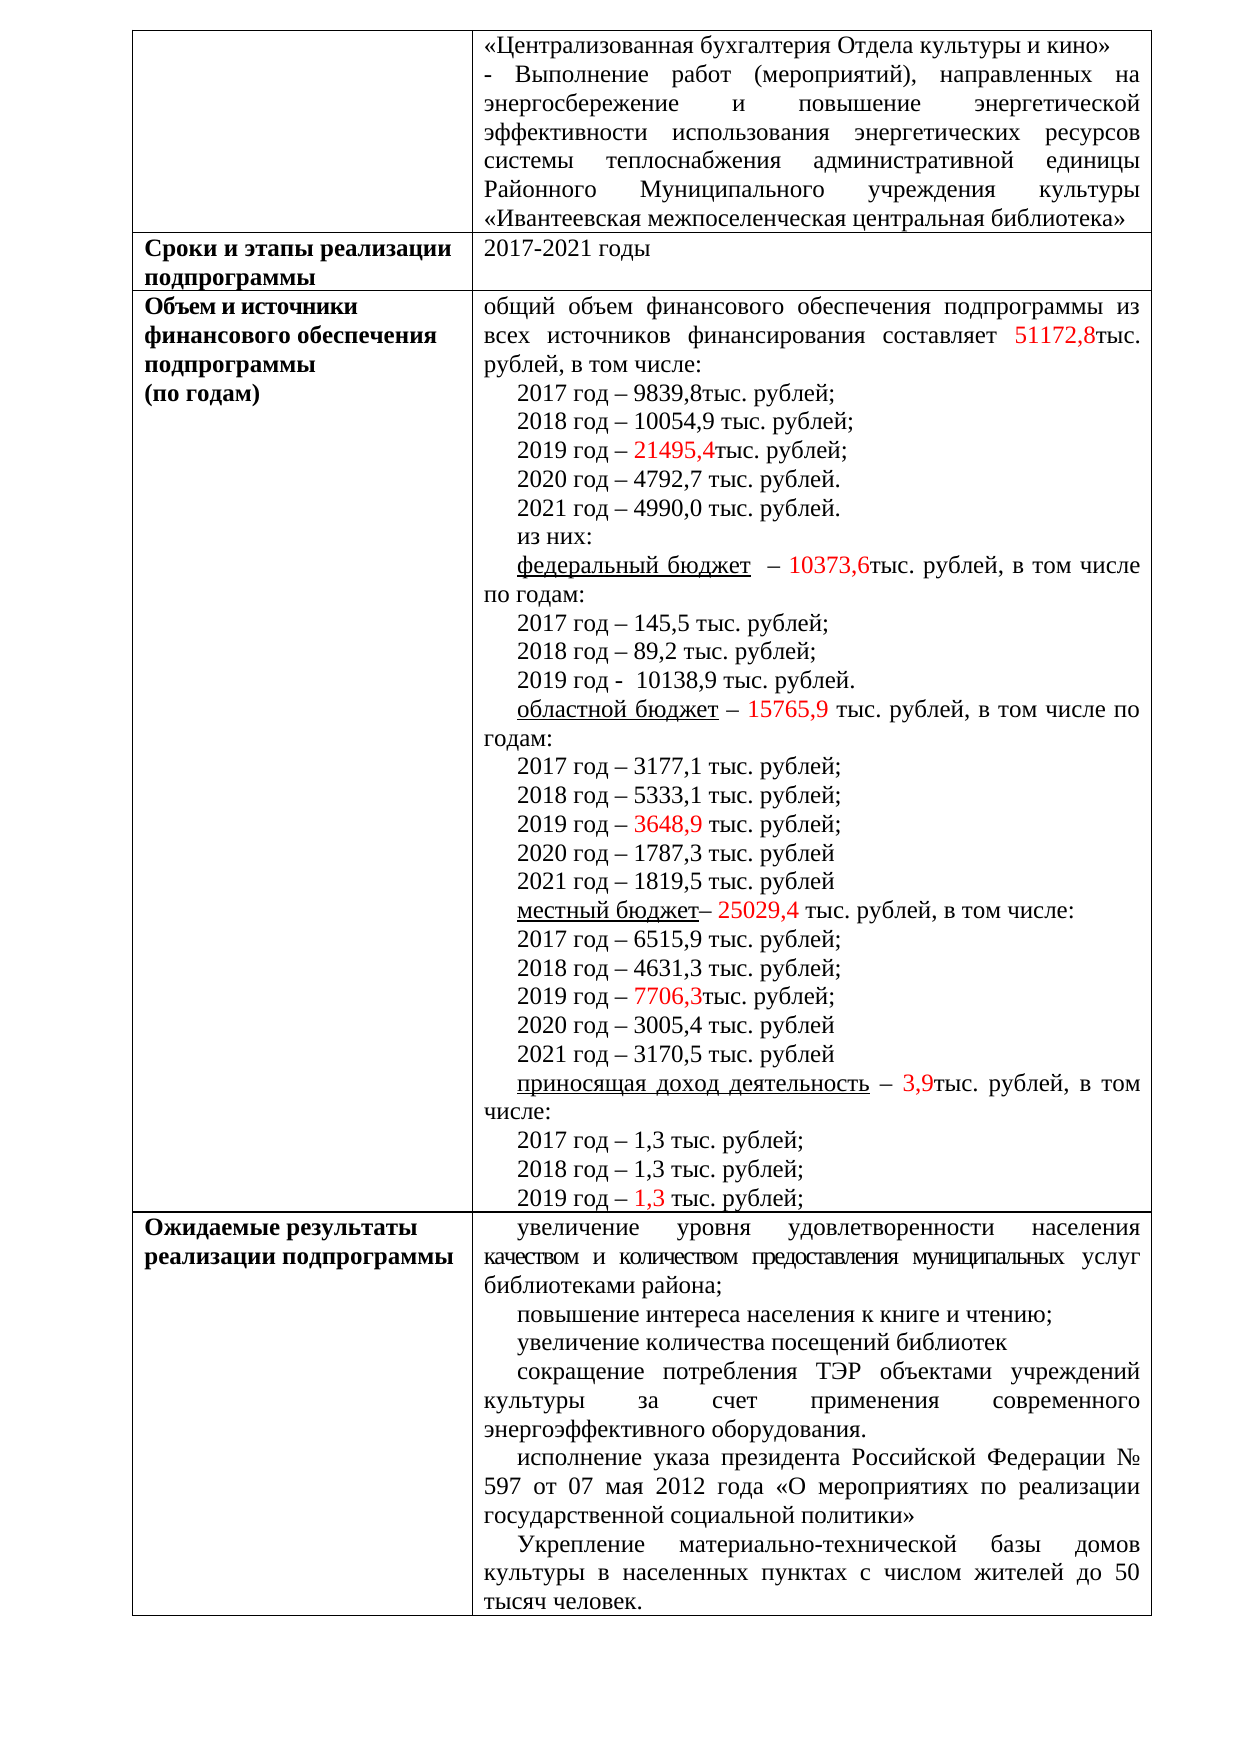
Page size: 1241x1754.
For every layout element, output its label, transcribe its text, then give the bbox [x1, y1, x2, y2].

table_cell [473, 31, 1151, 232]
table_cell общий объем финансового обеспечения подпрограммы из всех источников финансирования составляет 51172,8тыс. рублей, в том числе: 2017 год – 9839,8тыс. рублей; 2018 год – 10054,9 тыс. рублей; 2019 год – 21495,4тыс. рублей; 2020 год – 4792,7 тыс. рублей. 2021 год – 4990,0 тыс. рублей. из них: федеральный бюджет – 10373,6тыс. рублей, в том числе по годам: 2017 год – 145,5 тыс. рублей; 2018 год – 89,2 тыс. рублей; 2019 год - 10138,9 тыс. рублей. областной бюджет – 15765,9 тыс. рублей, в том числе по годам: 2017 год – 3177,1 тыс. рублей; 2018 год – 5333,1 тыс. рублей; 2019 год – 3648,9 тыс. рублей; 2020 год – 1787,3 тыс. рублей 2021 год – 1819,5 тыс. рублей местный бюджет– 25029,4 тыс. рублей, в том числе: 2017 год – 6515,9 тыс. рублей; 2018 год – 4631,3 тыс. рублей; 2019 год – 7706,3тыс. рублей; 2020 год – 3005,4 тыс. рублей 2021 год – 3170,5 тыс. рублей приносящая доход деятельность – 3,9тыс. рублей, в том числе: 2017 год – 1,3 тыс. рублей; 2018 год – 1,3 тыс. рублей; 2019 год – 1,3 тыс. рублей; [473, 291, 1151, 1211]
table_cell Объем и источники финансового обеспечения подпрограммы (по годам) [133, 291, 472, 1211]
table_cell 2017-2021 годы [473, 233, 1151, 290]
table_cell Ожидаемые результаты реализации подпрограммы [133, 1213, 472, 1615]
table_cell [133, 31, 472, 232]
table_cell увеличение уровня удовлетворенности населения качеством и количеством предоставления муниципальных услуг библиотеками района; повышение интереса населения к книге и чтению; увеличение количества посещений библиотек сокращение потребления ТЭР объектами учреждений культуры за счет применения современного энергоэффективного оборудования. исполнение указа президента Российской Федерации № 597 от 07 мая 2012 года «О мероприятиях по реализации государственной социальной политики» Укрепление материально-технической базы домов культуры в населенных пунктах с числом жителей до 50 тысяч человек. [473, 1213, 1151, 1615]
table_cell Сроки и этапы реализации подпрограммы [133, 233, 472, 290]
